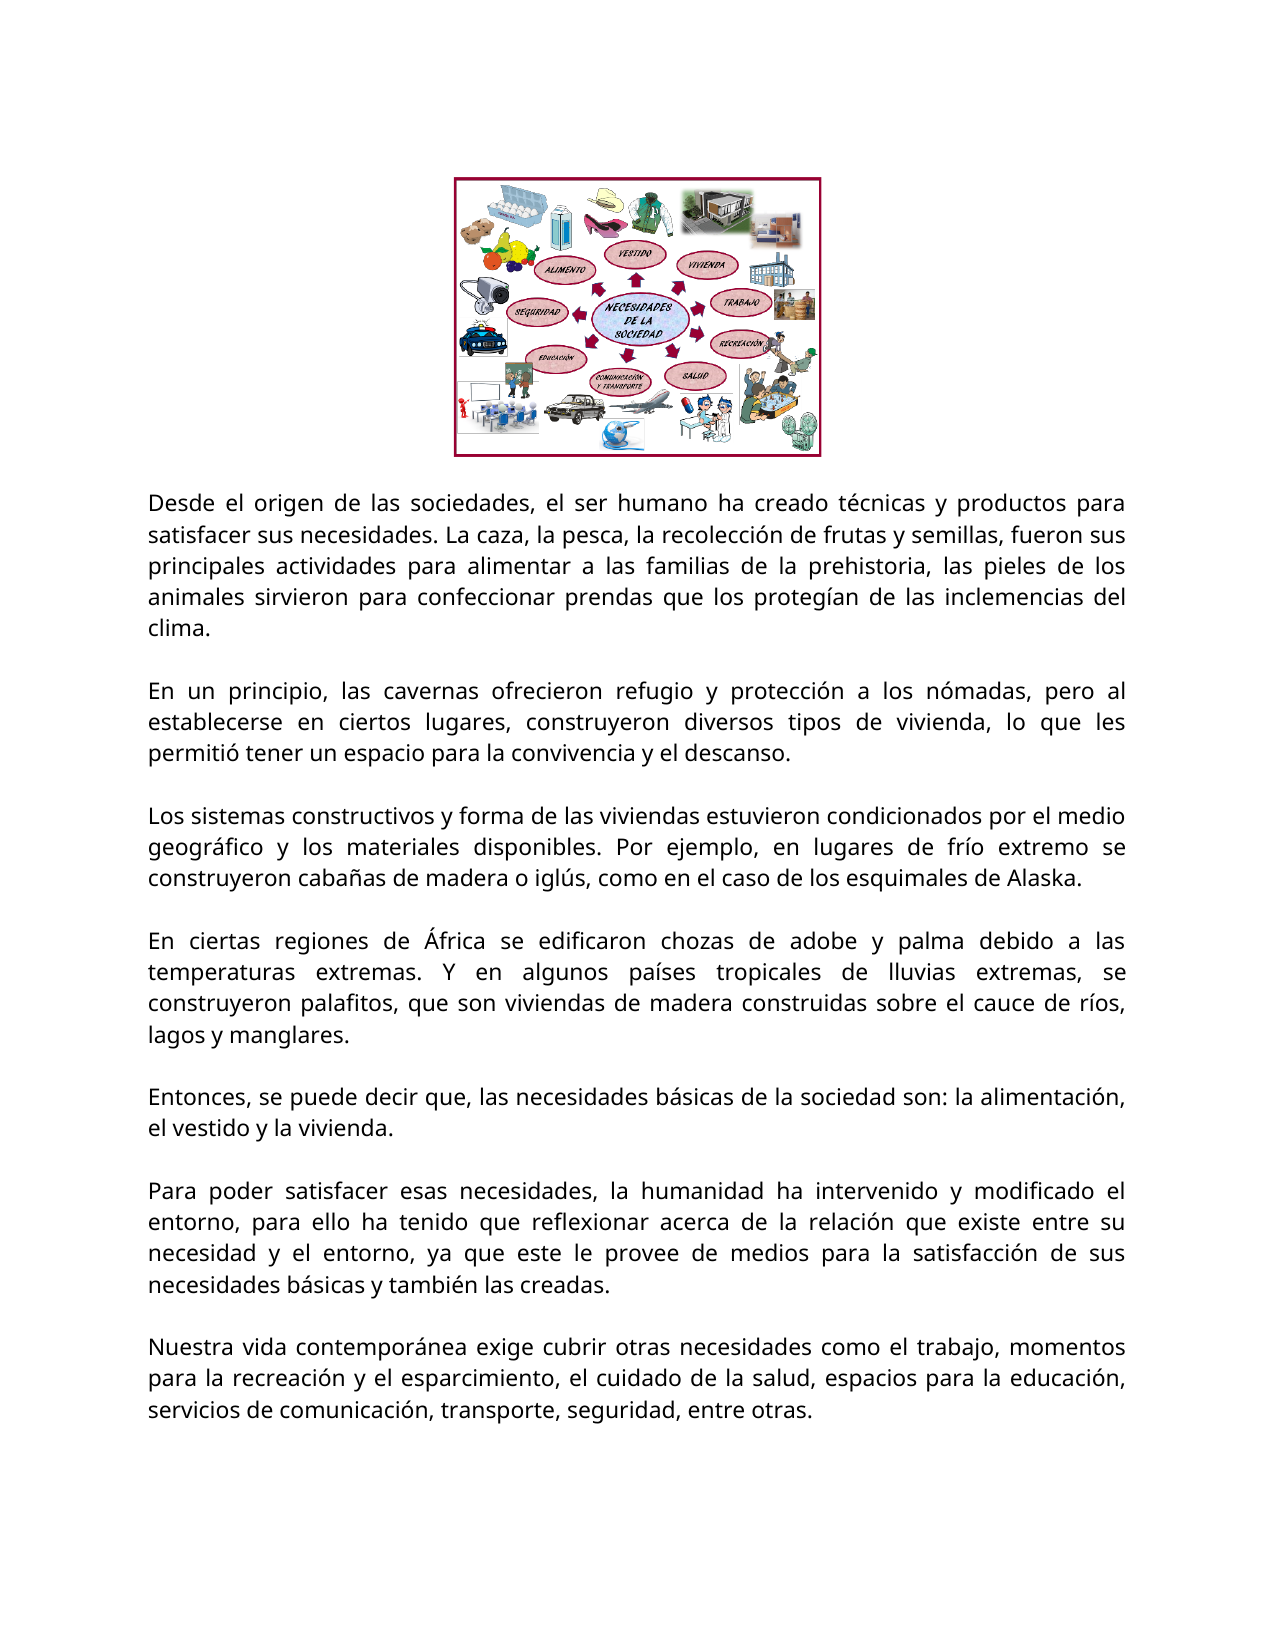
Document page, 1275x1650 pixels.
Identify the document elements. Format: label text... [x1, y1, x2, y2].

text En un principio, las cavernas ofrecieron refugio y protección a los nómadas, pero al establecerse en ciertos lugares, construyeron diversos tipos de vivienda, lo que les permitió tener un espacio para la convivencia y el descanso. [148, 675, 1127, 769]
text Nuestra vida contemporánea exige cubrir otras necesidades como el trabajo, momentos para la recreación y el esparcimiento, el cuidado de la salud, espacios para la educación, servicios de comunicación, transporte, seguridad, entre otras. [148, 1331, 1127, 1425]
picture [453, 177, 822, 457]
text Desde el origen de las sociedades, el ser humano ha creado técnicas y productos para satisfacer sus necesidades. La caza, la pesca, la recolección de frutas y semillas, fueron sus principales actividades para alimentar a las familias de la prehistoria, las pieles de los animales sirvieron para confeccionar prendas que los protegían de las inclemencias del clima. [148, 487, 1127, 644]
text En ciertas regiones de África se edificaron chozas de adobe y palma debido a las temperaturas extremas. Y en algunos países tropicales de lluvias extremas, se construyeron palafitos, que son viviendas de madera construidas sobre el cauce de ríos, lagos y manglares. [148, 925, 1127, 1050]
text Los sistemas constructivos y forma de las viviendas estuvieron condicionados por el medio geográfico y los materiales disponibles. Por ejemplo, en lugares de frío extremo se construyeron cabañas de madera o iglús, como en el caso de los esquimales de Alaska. [148, 800, 1127, 894]
text Para poder satisfacer esas necesidades, la humanidad ha intervenido y modificado el entorno, para ello ha tenido que reflexionar acerca de la relación que existe entre su necesidad y el entorno, ya que este le provee de medios para la satisfacción de sus necesidades básicas y también las creadas. [148, 1175, 1127, 1300]
text Entonces, se puede decir que, las necesidades básicas de la sociedad son: la alimentación, el vestido y la vivienda. [148, 1081, 1127, 1144]
